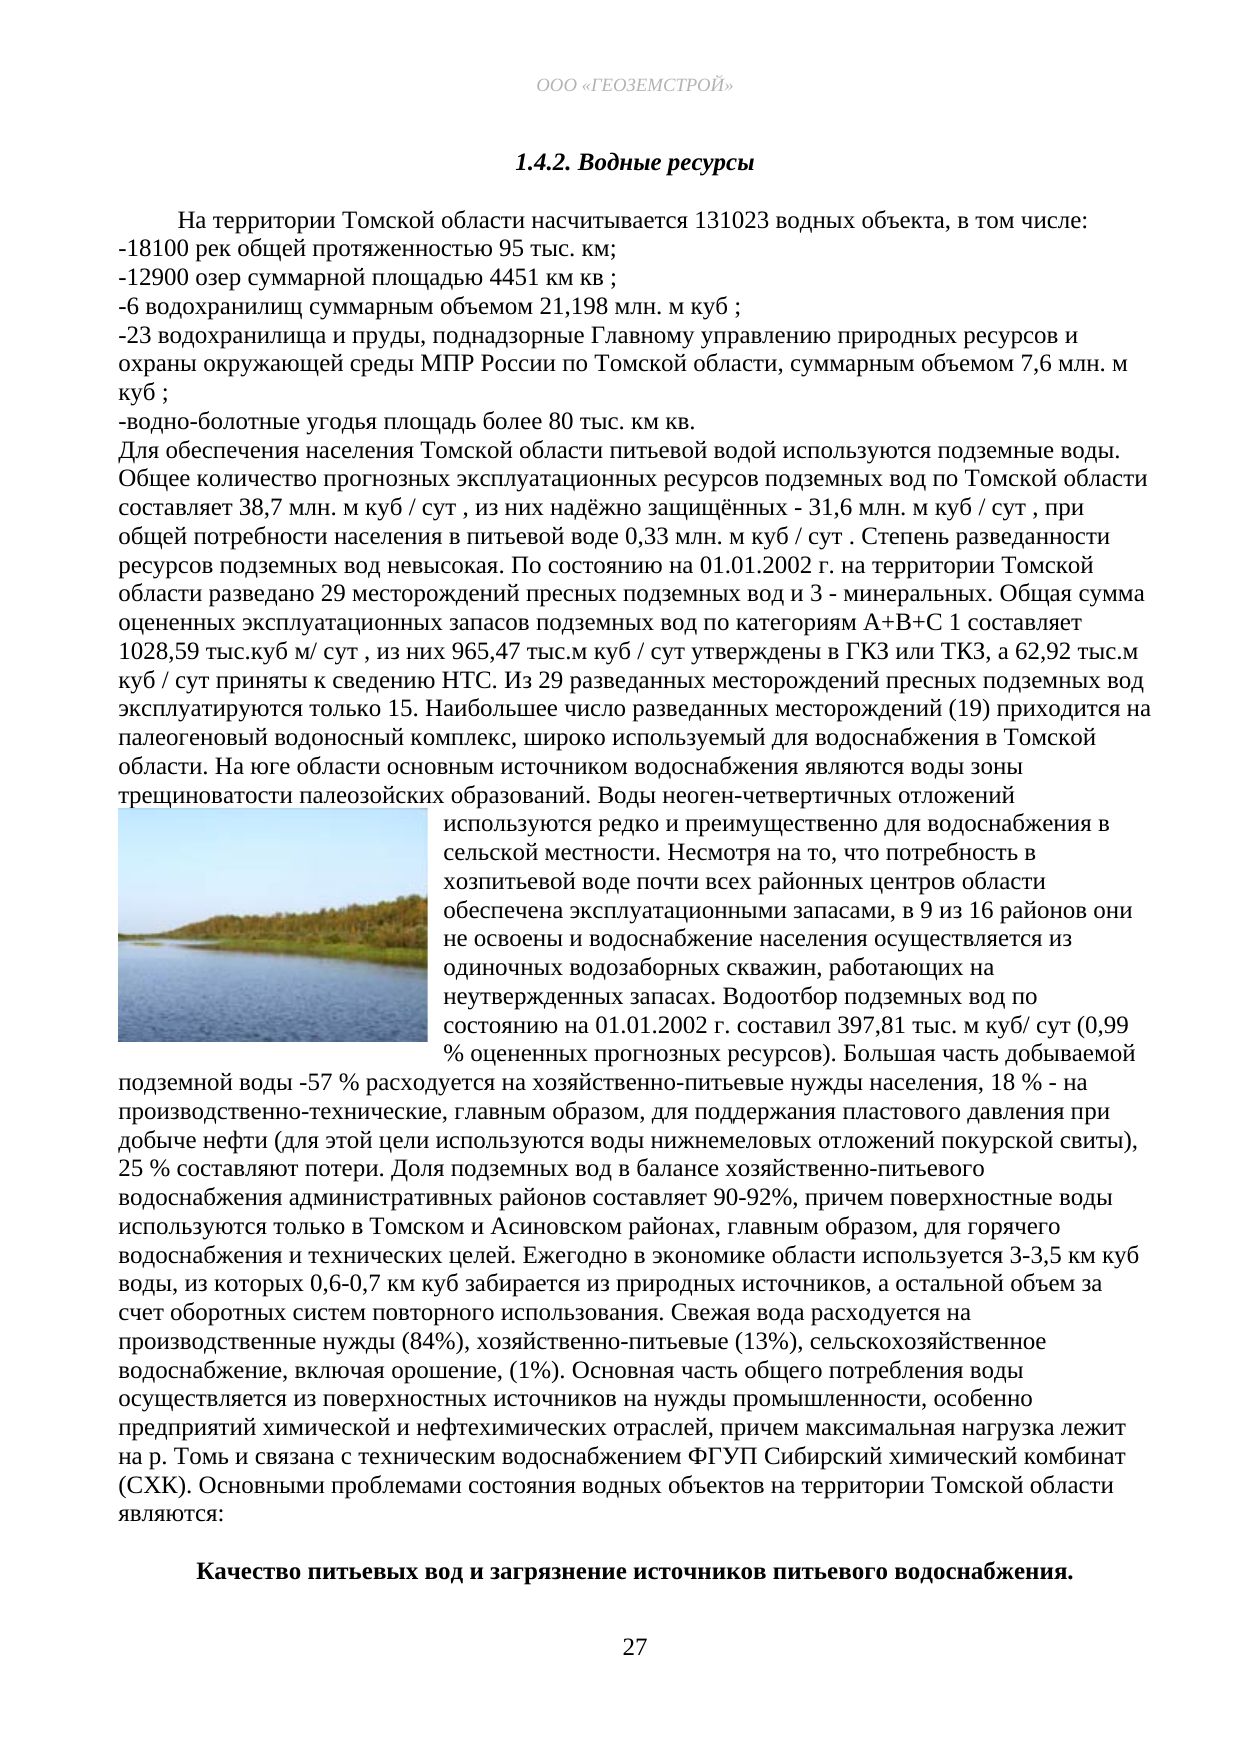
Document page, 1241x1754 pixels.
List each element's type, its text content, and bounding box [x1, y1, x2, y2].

picture [118, 808, 428, 1042]
text Качество питьевых вод и загрязнение источников питьевого водоснабжения. [118, 1556, 1152, 1585]
text На территории Томской области насчитывается 131023 водных объекта, в том числе: -18100 рек общей протяженностью 95 тыс. км; -12900 озер суммарной площадью 4451 км кв ; -6 водохранилищ суммарным объемом 21,198 млн. м куб ; -23 водохранилища и пруды, поднадзорные Главному управлению природных ресурсов и охраны окружающей среды МПР России по Томской области, суммарным объемом 7,6 млн. м куб ; -водно-болотные угодья площадь более 80 тыс. км кв. Для обеспечения населения Томской области питьевой водой используются подземные воды. Общее количество прогнозных эксплуатационных ресурсов подземных вод по Томской области составляет 38,7 млн. м куб / сут , из них надёжно защищённых - 31,6 млн. м куб / сут , при общей потребности населения в питьевой воде 0,33 млн. м куб / сут . Степень разведанности ресурсов подземных вод невысокая. По состоянию на 01.01.2002 г. на территории Томской области разведано 29 месторождений пресных подземных вод и 3 - минеральных. Общая сумма оцененных эксплуатационных запасов подземных вод по категориям А+В+С 1 составляет 1028,59 тыс.куб м/ сут , из них 965,47 тыс.м куб / сут утверждены в ГКЗ или ТКЗ, а 62,92 тыс.м куб / сут приняты к сведению НТС. Из 29 разведанных месторождений пресных подземных вод эксплуатируются только 15. Наибольшее число разведанных месторождений (19) приходится на палеогеновый водоносный комплекс, широко используемый для водоснабжения в Томской области. На юге области основным источником водоснабжения являются воды зоны трещиноватости палеозойских образований. Воды неоген-четвертичных отложений используются редко и преимущественно для водоснабжения в сельской местности. Несмотря на то, что потребность в хозпитьевой воде почти всех районных центров области обеспечена эксплуатационными запасами, в 9 из 16 районов они не освоены и водоснабжение населения осуществляется из одиночных водозаборных скважин, работающих на неутвержденных запасах. Водоотбор подземных вод по состоянию на 01.01.2002 г. составил 397,81 тыс. м куб/ сут (0,99 % оцененных прогнозных ресурсов). Большая часть добываемой подземной воды -57 % расходуется на хозяйственно-питьевые нужды населения, 18 % - на производственно-технические, главным образом, для поддержания пластового давления при добыче нефти (для этой цели используются воды нижнемеловых отложений покурской свиты), 25 % составляют потери. Доля подземных вод в балансе хозяйственно-питьевого водоснабжения административных районов составляет 90-92%, причем поверхностные воды используются только в Томском и Асиновском районах, главным образом, для горячего водоснабжения и технических целей. Ежегодно в экономике области используется 3-3,5 км куб воды, из которых 0,6-0,7 км куб забирается из природных источников, а остальной объем за счет оборотных систем повторного использования. Свежая вода расходуется на производственные нужды (84%), хозяйственно-питьевые (13%), сельскохозяйственное водоснабжение, включая орошение, (1%). Основная часть общего потребления воды осуществляется из поверхностных источников на нужды промышленности, особенно предприятий химической и нефтехимических отраслей, причем максимальная нагрузка лежит на р. Томь и связана с техническим водоснабжением ФГУП Сибирский химический комбинат (СХК). Основными проблемами состояния водных объектов на территории Томской области являются: [118, 205, 1152, 1527]
text 1.4.2. Водные ресурсы [118, 147, 1152, 176]
